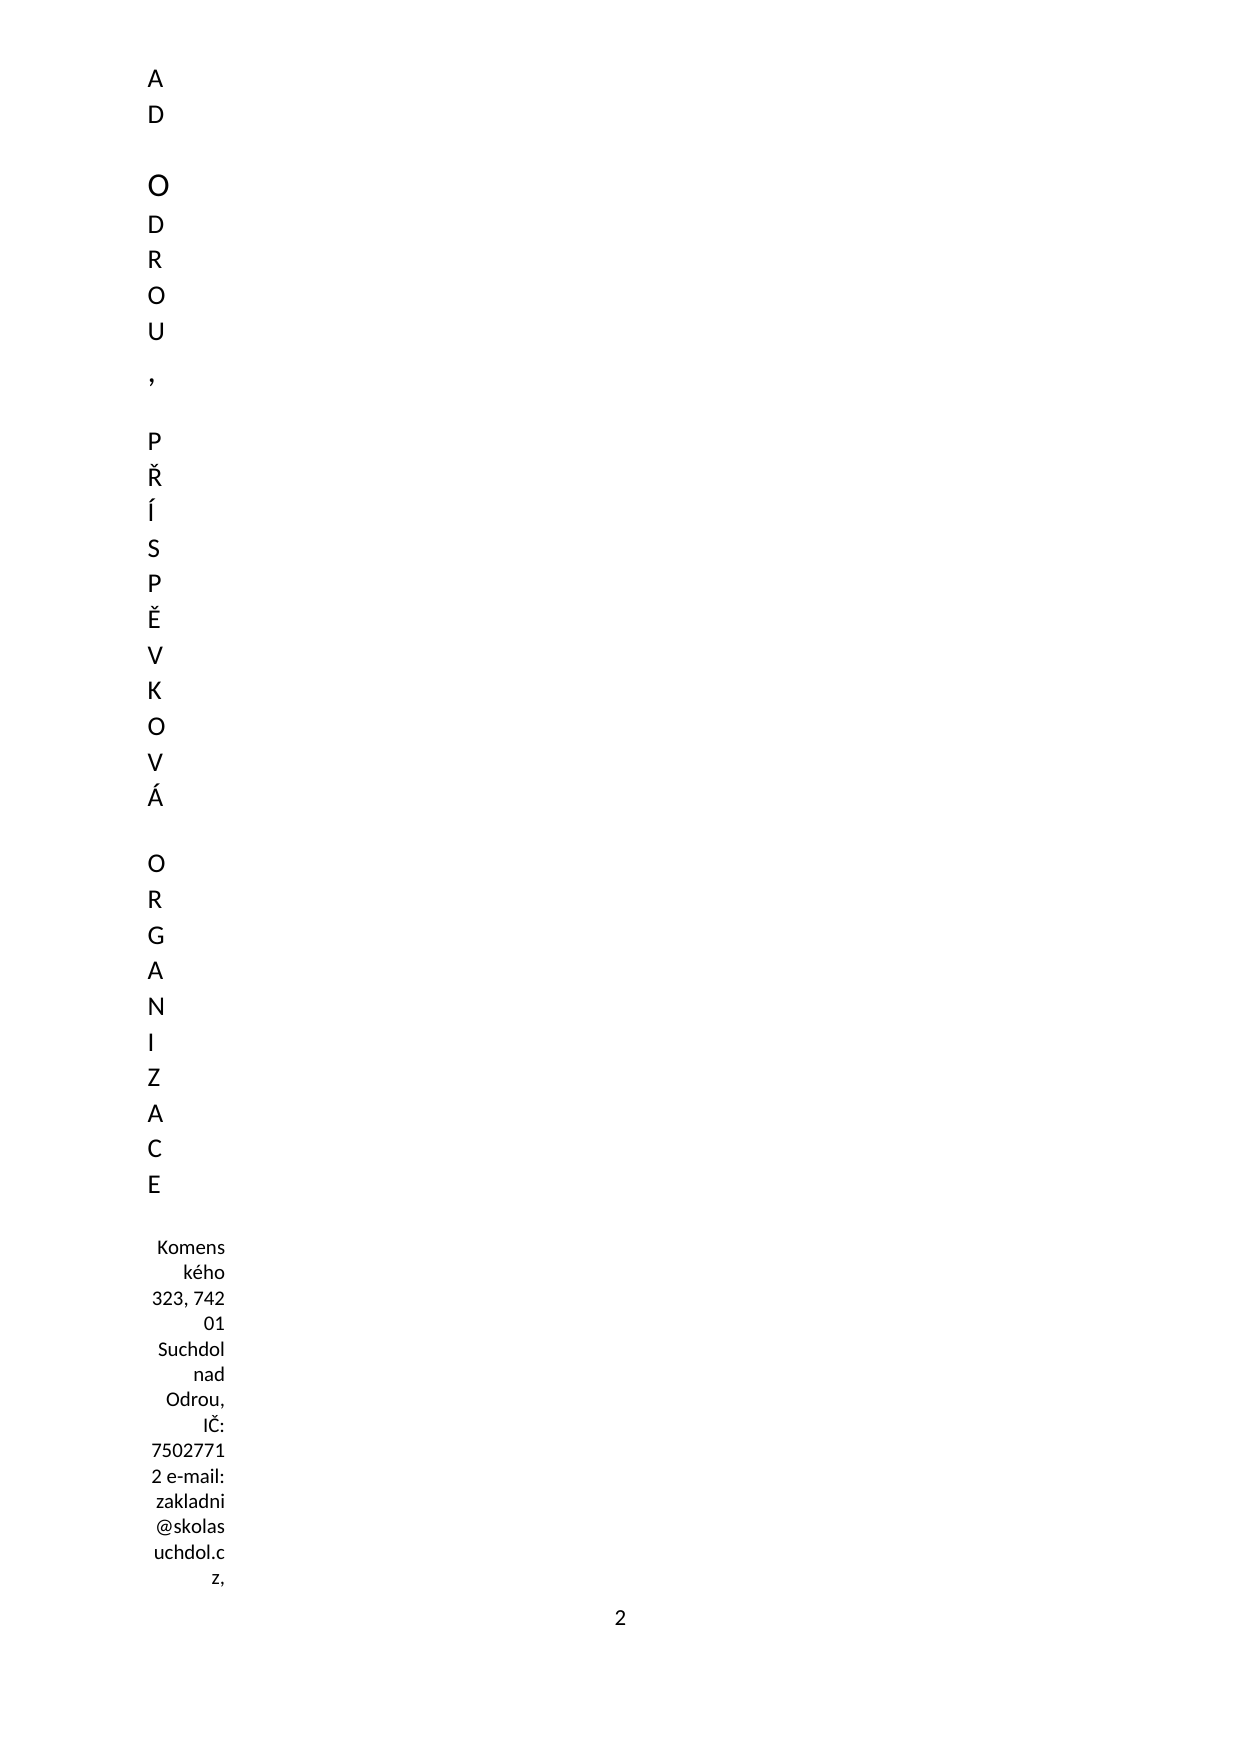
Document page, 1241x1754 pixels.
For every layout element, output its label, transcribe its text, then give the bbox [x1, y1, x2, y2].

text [150, 1234, 225, 1590]
